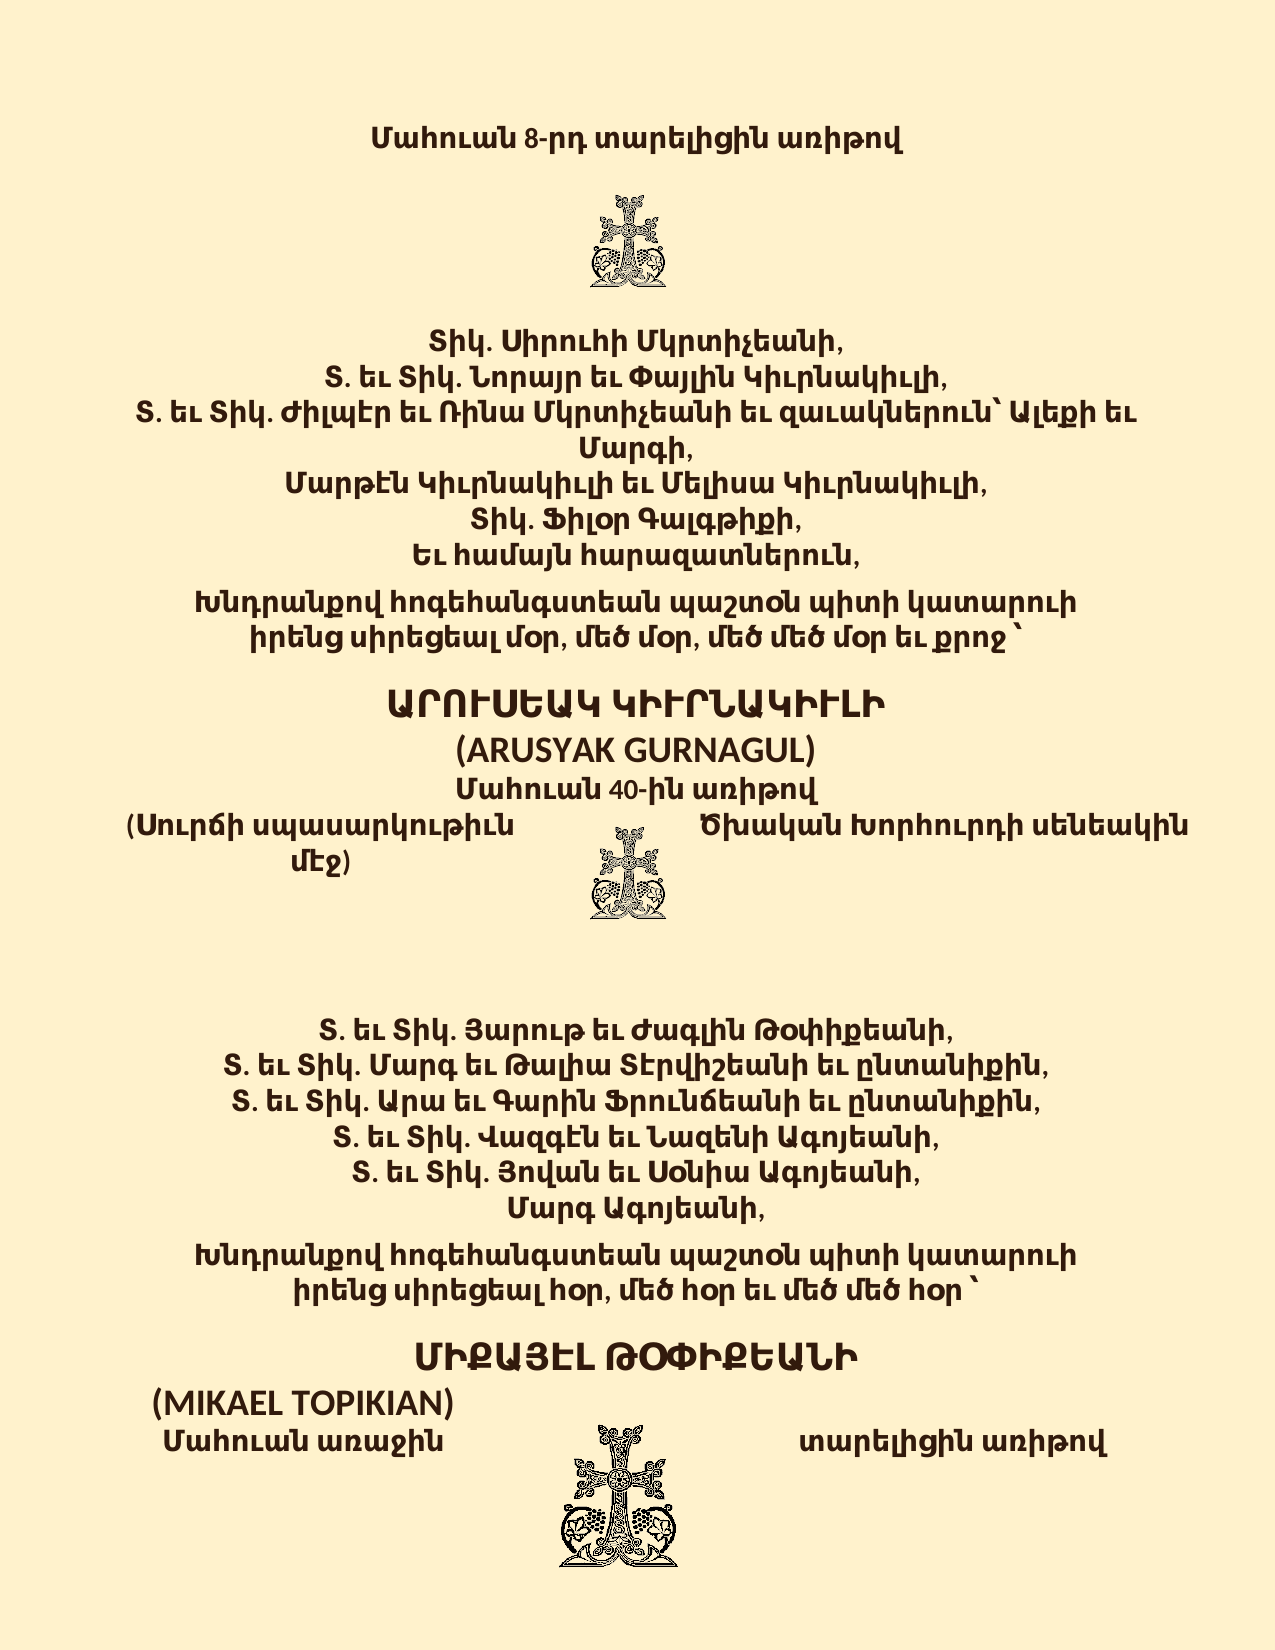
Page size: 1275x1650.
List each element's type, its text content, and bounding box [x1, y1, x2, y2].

text Տ. եւ Տիկ. Մարգ եւ Թալիա Տէրվիշեանի եւ ընտանիքին, [75, 1047, 1196, 1083]
text Մահուան առաջին տարելիցին առիթով [689, 1424, 1196, 1458]
text Տ. եւ Տիկ. Յովան եւ Սօնիա Ագոյեանի, [75, 1154, 1196, 1190]
text (ARUSYAK GURNAGUL) [75, 726, 1196, 771]
picture [550, 1422, 689, 1570]
text Տ. եւ Տիկ. Վազգէն եւ Նազենի Ագոյեանի, [75, 1119, 1196, 1154]
picture [584, 825, 674, 921]
text իրենց սիրեցեալ մօր, մեծ մօր, մեծ մեծ մօր եւ քրոջ ՝ [75, 619, 1196, 654]
text Խնդրանքով հոգեհանգստեան պաշտօն պիտի կատարուի [75, 1238, 1196, 1272]
text Մահուան 40-ին առիթով [75, 771, 1196, 807]
text Եւ համայն հարազատներուն, [75, 537, 1196, 572]
text (Սուրճի սպասարկութիւն Ծխական Խորհուրդի սենեակին մէջ) [75, 807, 1196, 878]
text Մարգ Ագոյեանի, [75, 1190, 1196, 1226]
text իրենց սիրեցեալ հօր, մեծ հօր եւ մեծ մեծ հօր ՝ [75, 1272, 1196, 1307]
text Տիկ. Ֆիլօր Գալգթիքի, [75, 501, 1196, 537]
text Մարթէն Կիւրնակիւլի եւ Մելիսա Կիւրնակիւլի, [75, 466, 1196, 501]
text Տ. եւ Տիկ. Նորայր եւ Փայլին Կիւրնակիւլի, [75, 359, 1196, 394]
text (MIKAEL TOPIKIAN) [75, 1379, 1196, 1424]
text Տ. եւ Տիկ. Ժիլպէր եւ Ռինա Մկրտիչեանի եւ զաւակներուն՝ Ալեքի եւ Մարգի, [75, 394, 1196, 466]
text Տ. եւ Տիկ. Արա եւ Գարին Ֆրունճեանի եւ ընտանիքին, [75, 1083, 1196, 1119]
text ԱՐՈՒՍԵԱԿ ԿԻՒՐՆԱԿԻՒԼԻ [75, 682, 1196, 726]
picture [584, 193, 674, 289]
text Տիկ. Սիրուհի Մկրտիչեանի, [75, 323, 1196, 359]
text Տ. եւ Տիկ. Յարութ եւ Ժագլին Թօփիքեանի, [75, 1012, 1196, 1047]
text Մահուան 8-րդ տարելիցին առիթով [75, 121, 1196, 156]
text Մահուան առաջին տարելիցին առիթով [75, 1424, 550, 1458]
text ՄԻՔԱՅԷԼ ԹՕՓԻՔԵԱՆԻ [75, 1336, 1196, 1379]
text Խնդրանքով հոգեհանգստեան պաշտօն պիտի կատարուի [75, 585, 1196, 619]
